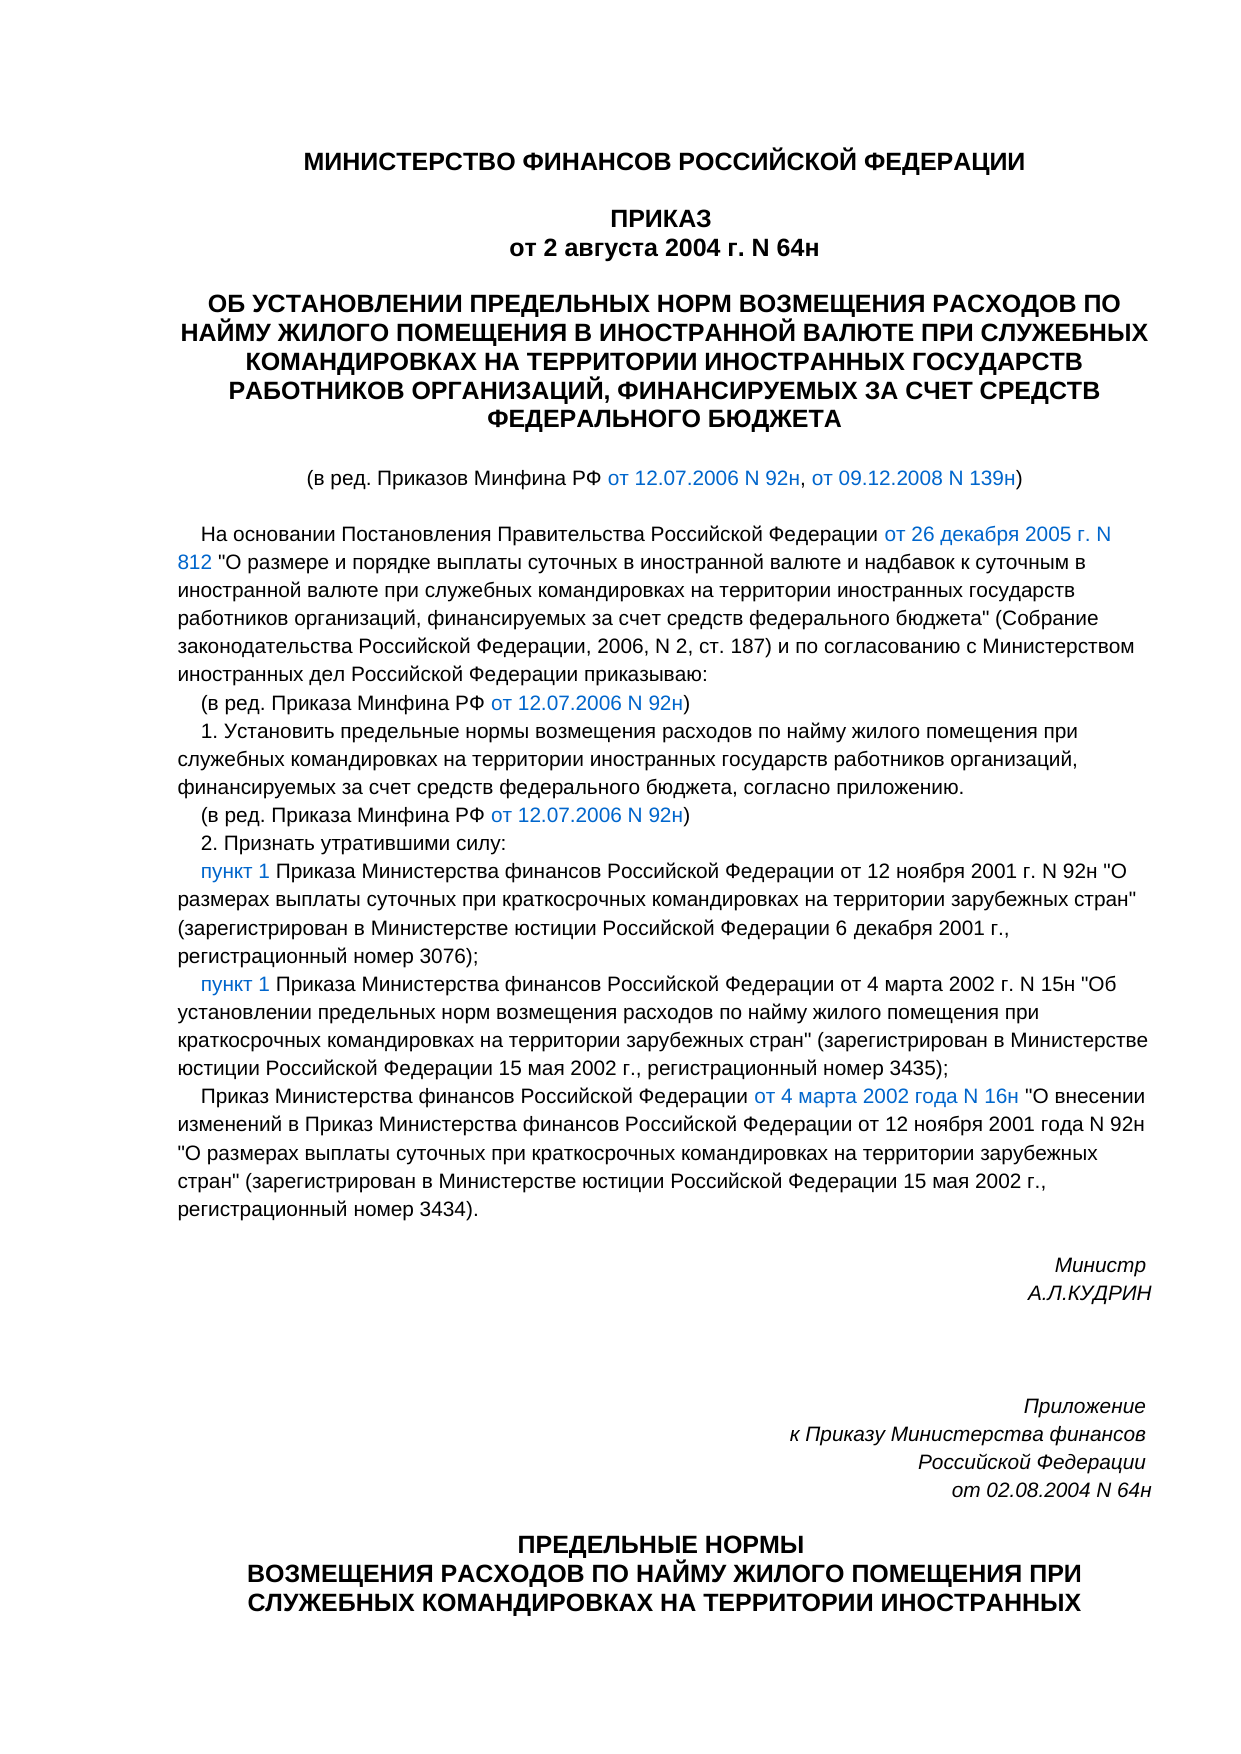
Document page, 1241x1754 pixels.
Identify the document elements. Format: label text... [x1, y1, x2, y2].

text Приложение к Приказу Министерства финансов Российской Федерации от 02.08.2004 N 64н [177, 1389, 1152, 1502]
text ОБ УСТАНОВЛЕНИИ ПРЕДЕЛЬНЫХ НОРМ ВОЗМЕЩЕНИЯ РАСХОДОВ ПО НАЙМУ ЖИЛОГО ПОМЕЩЕНИЯ В ИНОСТРАННОЙ ВАЛЮТЕ ПРИ СЛУЖЕБНЫХ КОМАНДИРОВКАХ НА ТЕРРИТОРИИ ИНОСТРАННЫХ ГОСУДАРСТВ РАБОТНИКОВ ОРГАНИЗАЦИЙ, ФИНАНСИРУЕМЫХ ЗА СЧЕТ СРЕДСТВ ФЕДЕРАЛЬНОГО БЮДЖЕТА [177, 289, 1152, 433]
text (в ред. Приказов Минфина РФ от 12.07.2006 N 92н, от 09.12.2008 N 139н) [177, 461, 1152, 489]
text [177, 1530, 1152, 1616]
text МИНИСТЕРСТВО ФИНАНСОВ РОССИЙСКОЙ ФЕДЕРАЦИИ [177, 118, 1152, 176]
text На основании Постановления Правительства Российской Федерации от 26 декабря 2005 г. N 812 "О размере и порядке выплаты суточных в иностранной валюте и надбавок к суточным в иностранной валюте при служебных командировках на территории иностранных государств работников организаций, финансируемых за счет средств федерального бюджета" (Собрание законодательства Российской Федерации, 2006, N 2, ст. 187) и по согласованию с Министерством иностранных дел Российской Федерации приказываю: (в ред. Приказа Минфина РФ от 12.07.2006 N 92н) 1. Установить предельные нормы возмещения расходов по найму жилого помещения при служебных командировках на территории иностранных государств работников организаций, финансируемых за счет средств федерального бюджета, согласно приложению. (в ред. Приказа Минфина РФ от 12.07.2006 N 92н) 2. Признать утратившими силу: пункт 1 Приказа Министерства финансов Российской Федерации от 12 ноября 2001 г. N 92н "О размерах выплаты суточных при краткосрочных командировках на территории зарубежных стран" (зарегистрирован в Министерстве юстиции Российской Федерации 6 декабря 2001 г., регистрационный номер 3076); пункт 1 Приказа Министерства финансов Российской Федерации от 4 марта 2002 г. N 15н "Об установлении предельных норм возмещения расходов по найму жилого помещения при краткосрочных командировках на территории зарубежных стран" (зарегистрирован в Министерстве юстиции Российской Федерации 15 мая 2002 г., регистрационный номер 3435); Приказ Министерства финансов Российской Федерации от 4 марта 2002 года N 16н "О внесении изменений в Приказ Министерства финансов Российской Федерации от 12 ноября 2001 года N 92н "О размерах выплаты суточных при краткосрочных командировках на территории зарубежных стран" (зарегистрирован в Министерстве юстиции Российской Федерации 15 мая 2002 г., регистрационный номер 3434). [177, 489, 1152, 1249]
text ПРИКАЗ от 2 августа 2004 г. N 64н [177, 204, 1152, 261]
text Министр А.Л.КУДРИН [177, 1249, 1152, 1305]
